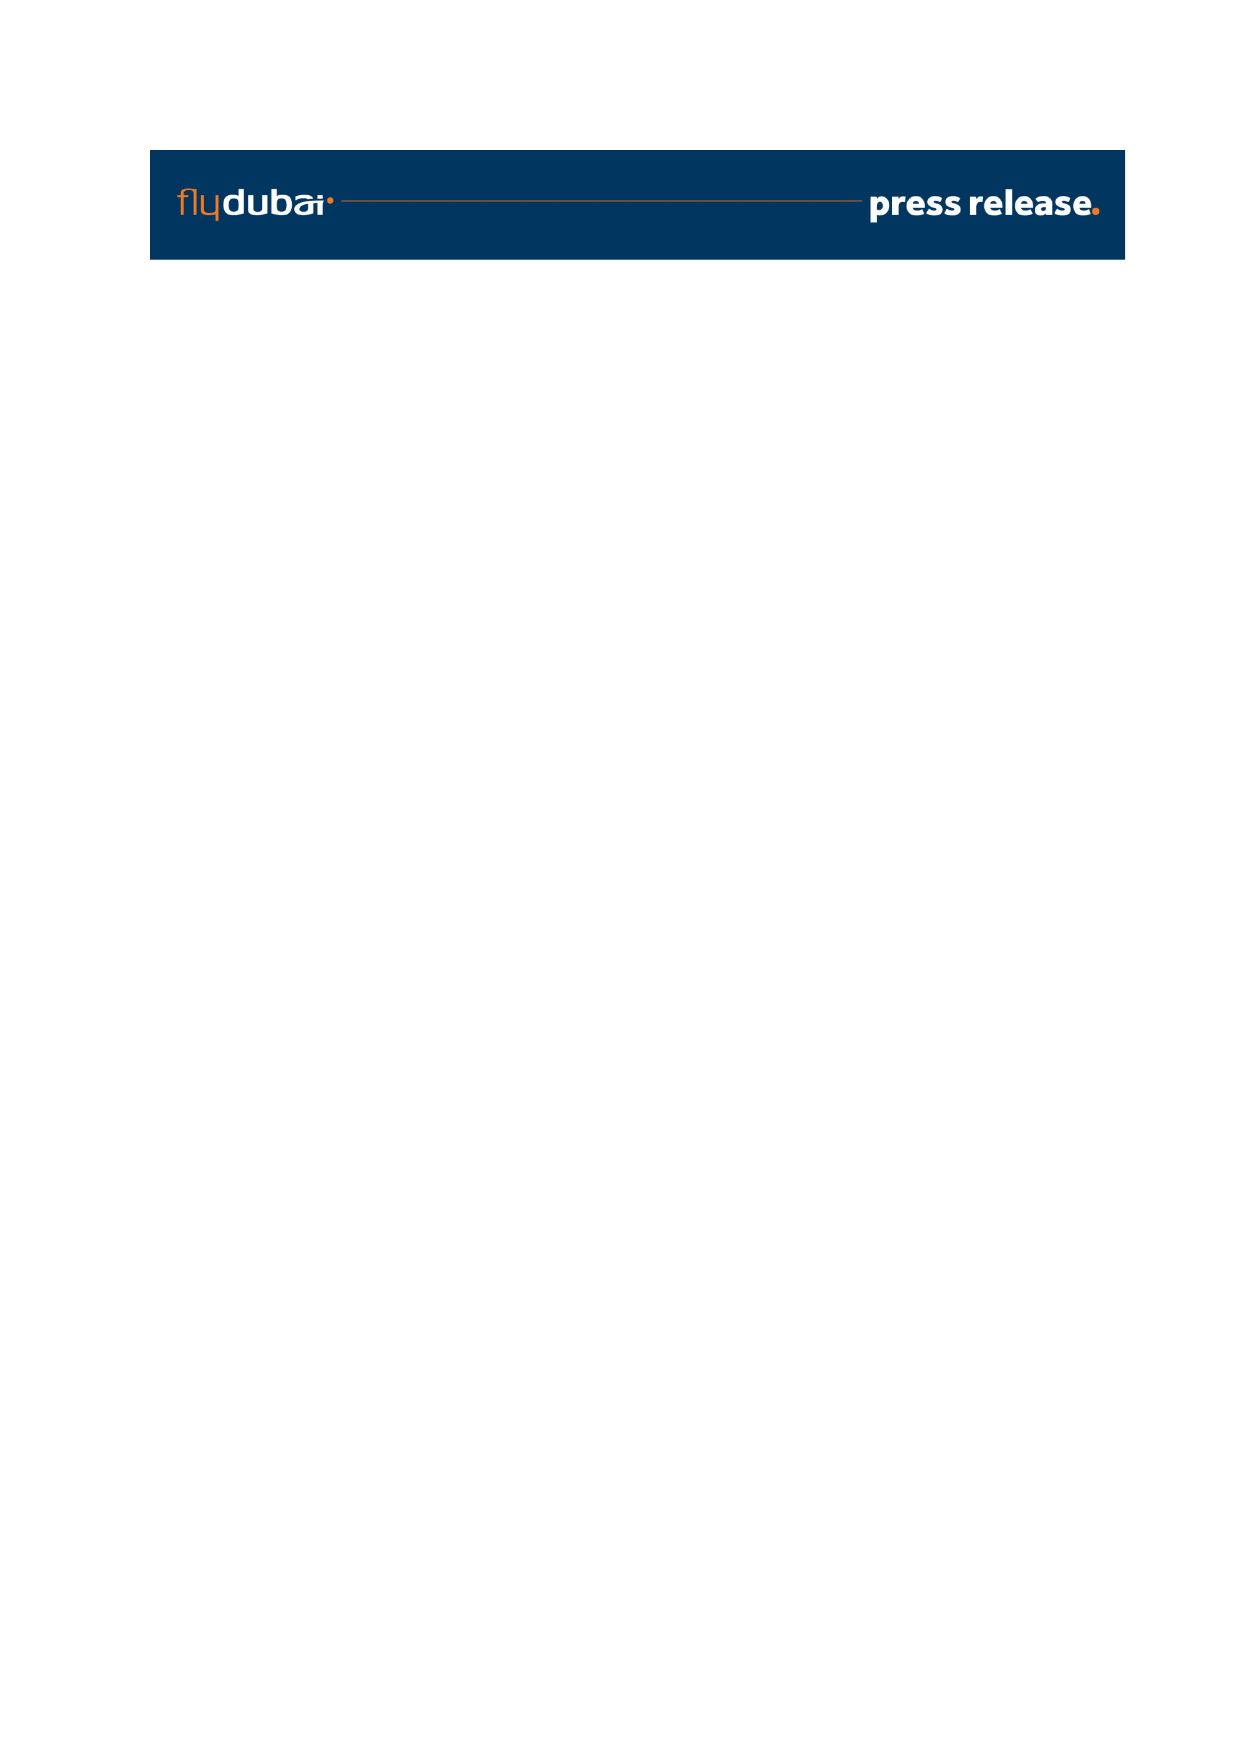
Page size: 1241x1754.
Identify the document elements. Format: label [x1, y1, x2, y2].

picture [150, 150, 1125, 260]
